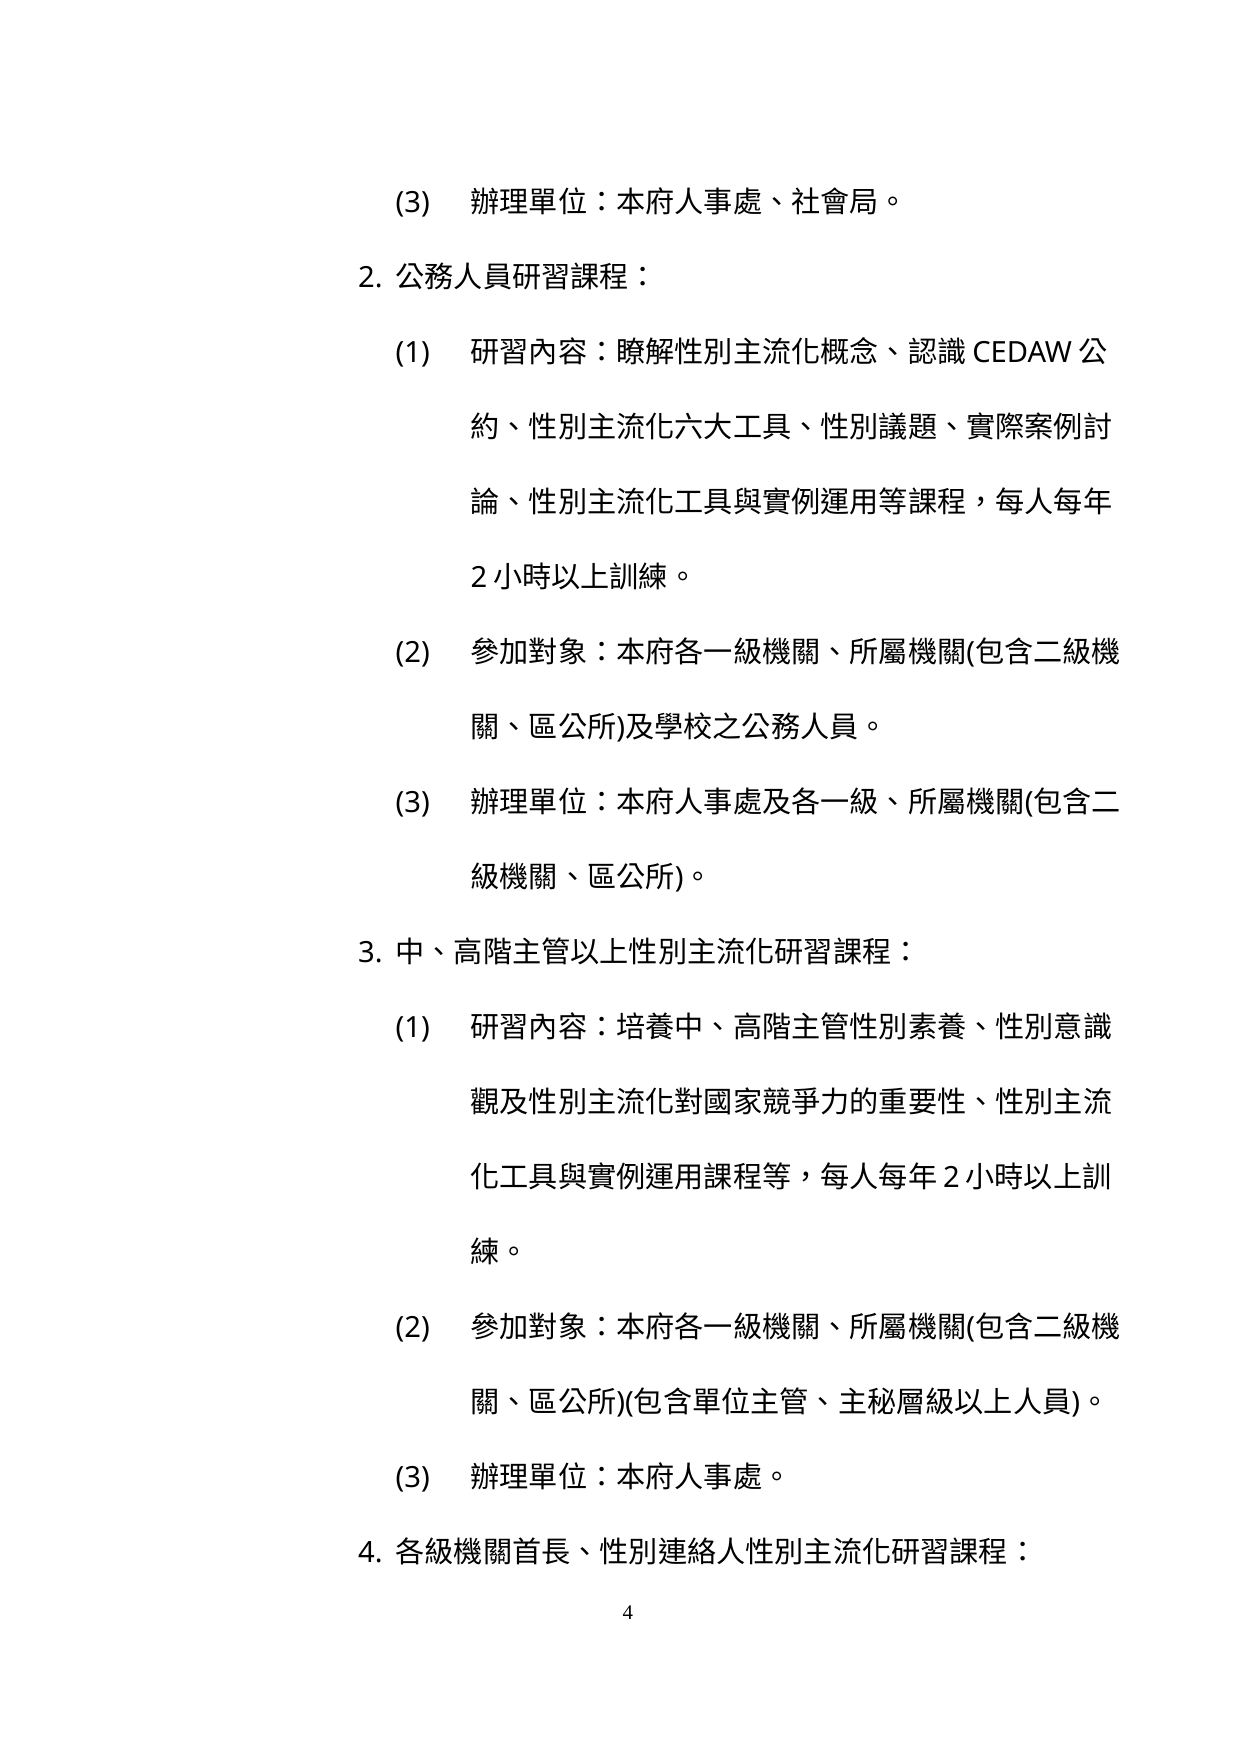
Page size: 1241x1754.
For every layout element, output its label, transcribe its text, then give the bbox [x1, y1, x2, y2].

list 研習內容：培養中、高階主管性別素養、性別意識觀及性別主流化對國家競爭力的重要性、性別主流化工具與實例運用課程等，每人每年2小時以上訓練。 [395, 987, 1122, 1287]
list 中、高階主管以上性別主流化研習課程： [358, 912, 1122, 987]
list 辦理單位：本府人事處及各一級、所屬機關(包含二級機關、區公所)。 [395, 762, 1122, 912]
list 參加對象：本府各一級機關、所屬機關(包含二級機關、區公所)(包含單位主管、主秘層級以上人員)。 [395, 1287, 1122, 1437]
list 各級機關首長、性別連絡人性別主流化研習課程： [358, 1512, 1122, 1587]
list 公務人員研習課程： [358, 237, 1122, 312]
list 參加對象：本府各一級機關、所屬機關(包含二級機關、區公所)及學校之公務人員。 [395, 612, 1122, 762]
list 研習內容：瞭解性別主流化概念、認識CEDAW公約、性別主流化六大工具、性別議題、實際案例討論、性別主流化工具與實例運用等課程，每人每年2小時以上訓練。 [395, 312, 1122, 612]
list 辦理單位：本府人事處、社會局。 [395, 162, 1122, 237]
list 辦理單位：本府人事處。 [395, 1437, 1122, 1512]
